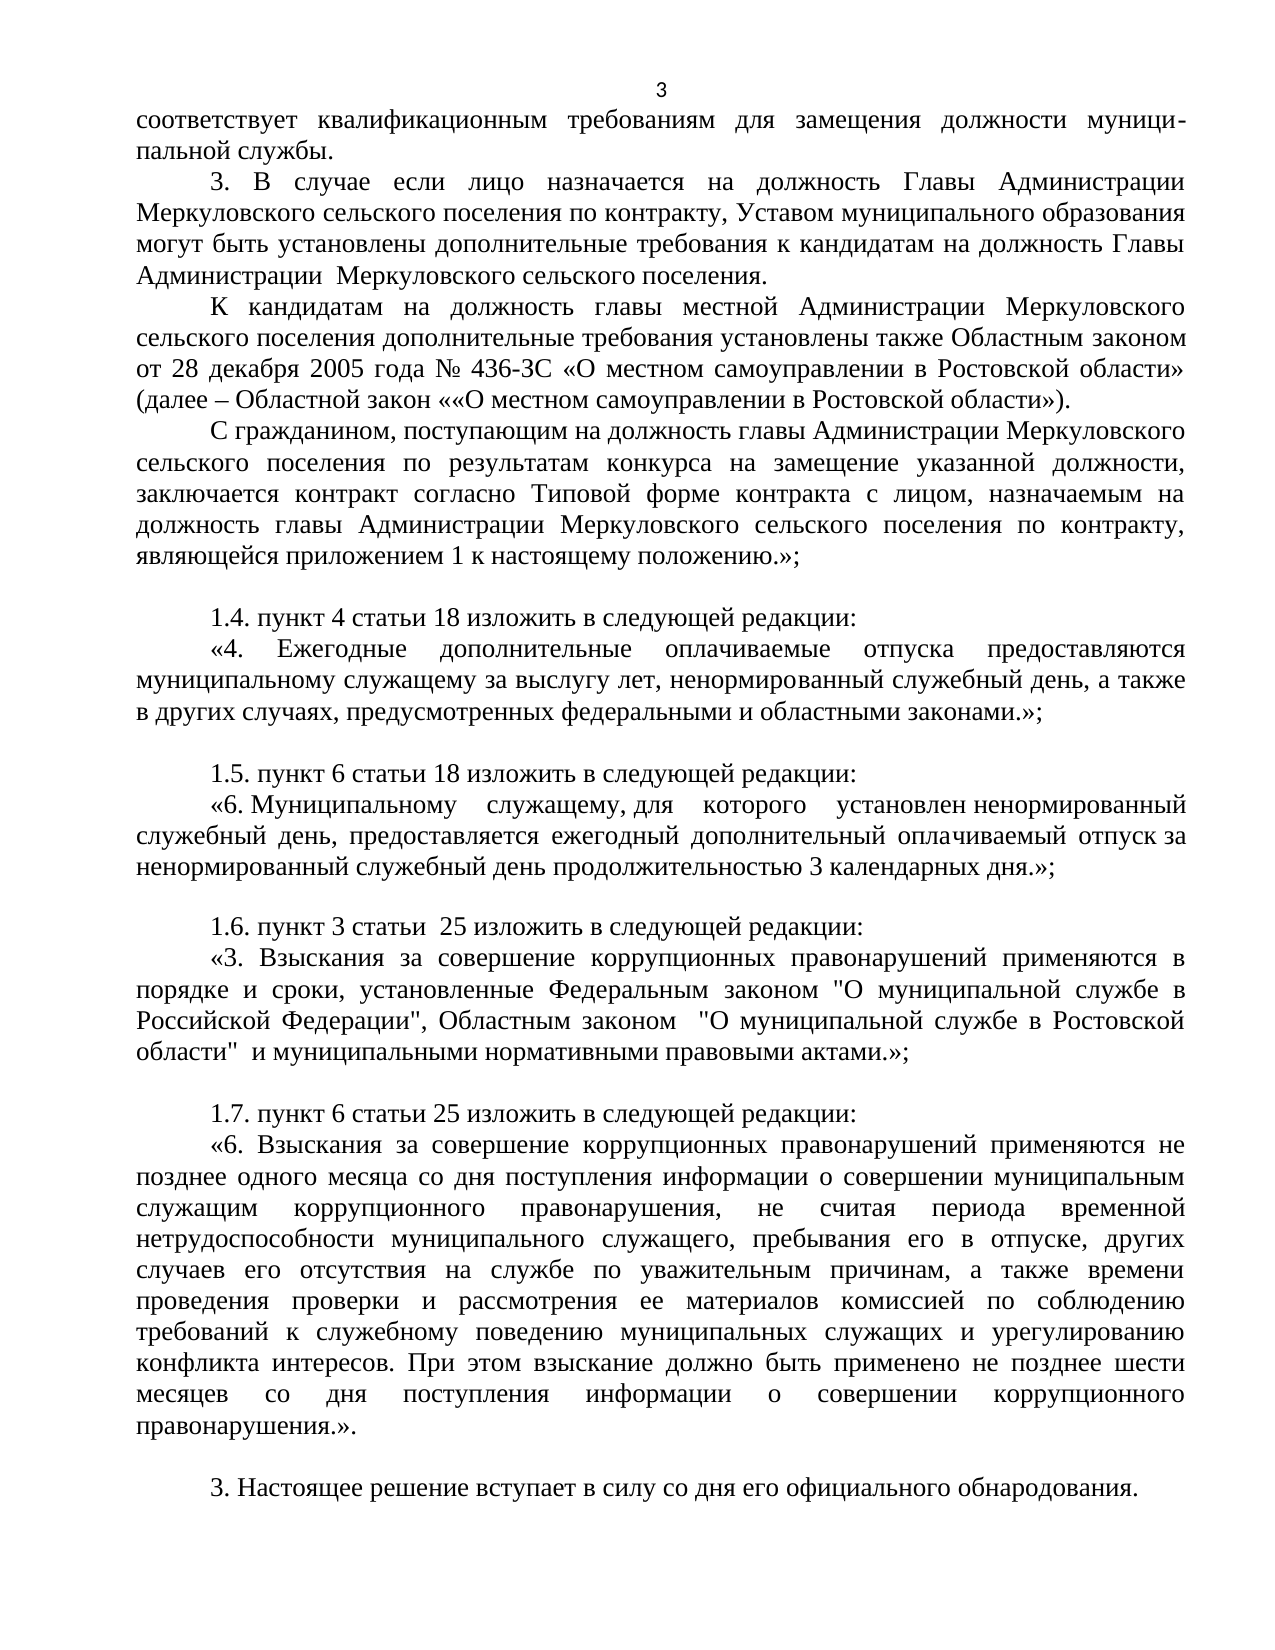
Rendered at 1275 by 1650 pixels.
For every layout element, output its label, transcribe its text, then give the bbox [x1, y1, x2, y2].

text 1.4. пункт 4 статьи 18 изложить в следующей редакции: [136, 601, 1186, 632]
text «3. Взыскания за совершение коррупционных правонарушений применяются в порядке и сроки, установленные Федеральным законом "О муниципальной службе в Российской Федерации", Областным законом "О муниципальной службе в Ростовской области" и муниципальными нормативными правовыми актами.»; [136, 942, 1186, 1066]
text «4. Ежегодные дополнительные оплачиваемые отпуска предоставляются муниципальному служащему за выслугу лет, ненормированный служебный день, а также в других случаях, предусмотренных федеральными и областными законами.»; [136, 632, 1186, 726]
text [136, 103, 1186, 165]
text 1.7. пункт 6 статьи 25 изложить в следующей редакции: [136, 1097, 1186, 1128]
text «6. Муниципальному служащему, для которого установлен ненормированный служебный день, предоставляется ежегодный дополнительный оплачиваемый отпуск за ненормированный служебный день продолжительностью 3 календарных дня.»; [136, 788, 1186, 882]
text 3. Настоящее решение вступает в силу со дня его официального обнародования. [136, 1471, 1186, 1502]
text 3. В случае если лицо назначается на должность Главы Администрации Меркуловского сельского поселения по контракту, Уставом муниципального образования могут быть установлены дополнительные требования к кандидатам на должность Главы Администрации Меркуловского сельского поселения. [136, 165, 1186, 290]
text 1.5. пункт 6 статьи 18 изложить в следующей редакции: [136, 757, 1186, 788]
text К кандидатам на должность главы местной Администрации Меркуловского сельского поселения дополнительные требования установлены также Областным законом от 28 декабря 2005 года № 436-ЗС «О местном самоуправлении в Ростовской области» (далее – Областной закон ««О местном самоуправлении в Ростовской области»). [136, 290, 1186, 414]
text С гражданином, поступающим на должность главы Администрации Меркуловского сельского поселения по результатам конкурса на замещение указанной должности, заключается контракт согласно Типовой форме контракта с лицом, назначаемым на должность главы Администрации Меркуловского сельского поселения по контракту, являющейся приложением 1 к настоящему положению.»; [136, 414, 1186, 570]
text «6. Взыскания за совершение коррупционных правонарушений применяются не позднее одного месяца со дня поступления информации о совершении муниципальным служащим коррупционного правонарушения, не считая периода временной нетрудоспособности муниципального служащего, пребывания его в отпуске, других случаев его отсутствия на службе по уважительным причинам, а также времени проведения проверки и рассмотрения ее материалов комиссией по соблюдению требований к служебному поведению муниципальных служащих и урегулированию конфликта интересов. При этом взыскание должно быть применено не позднее шести месяцев со дня поступления информации о совершении коррупционного правонарушения.». [136, 1128, 1186, 1440]
text 1.6. пункт 3 статьи 25 изложить в следующей редакции: [136, 910, 1186, 942]
